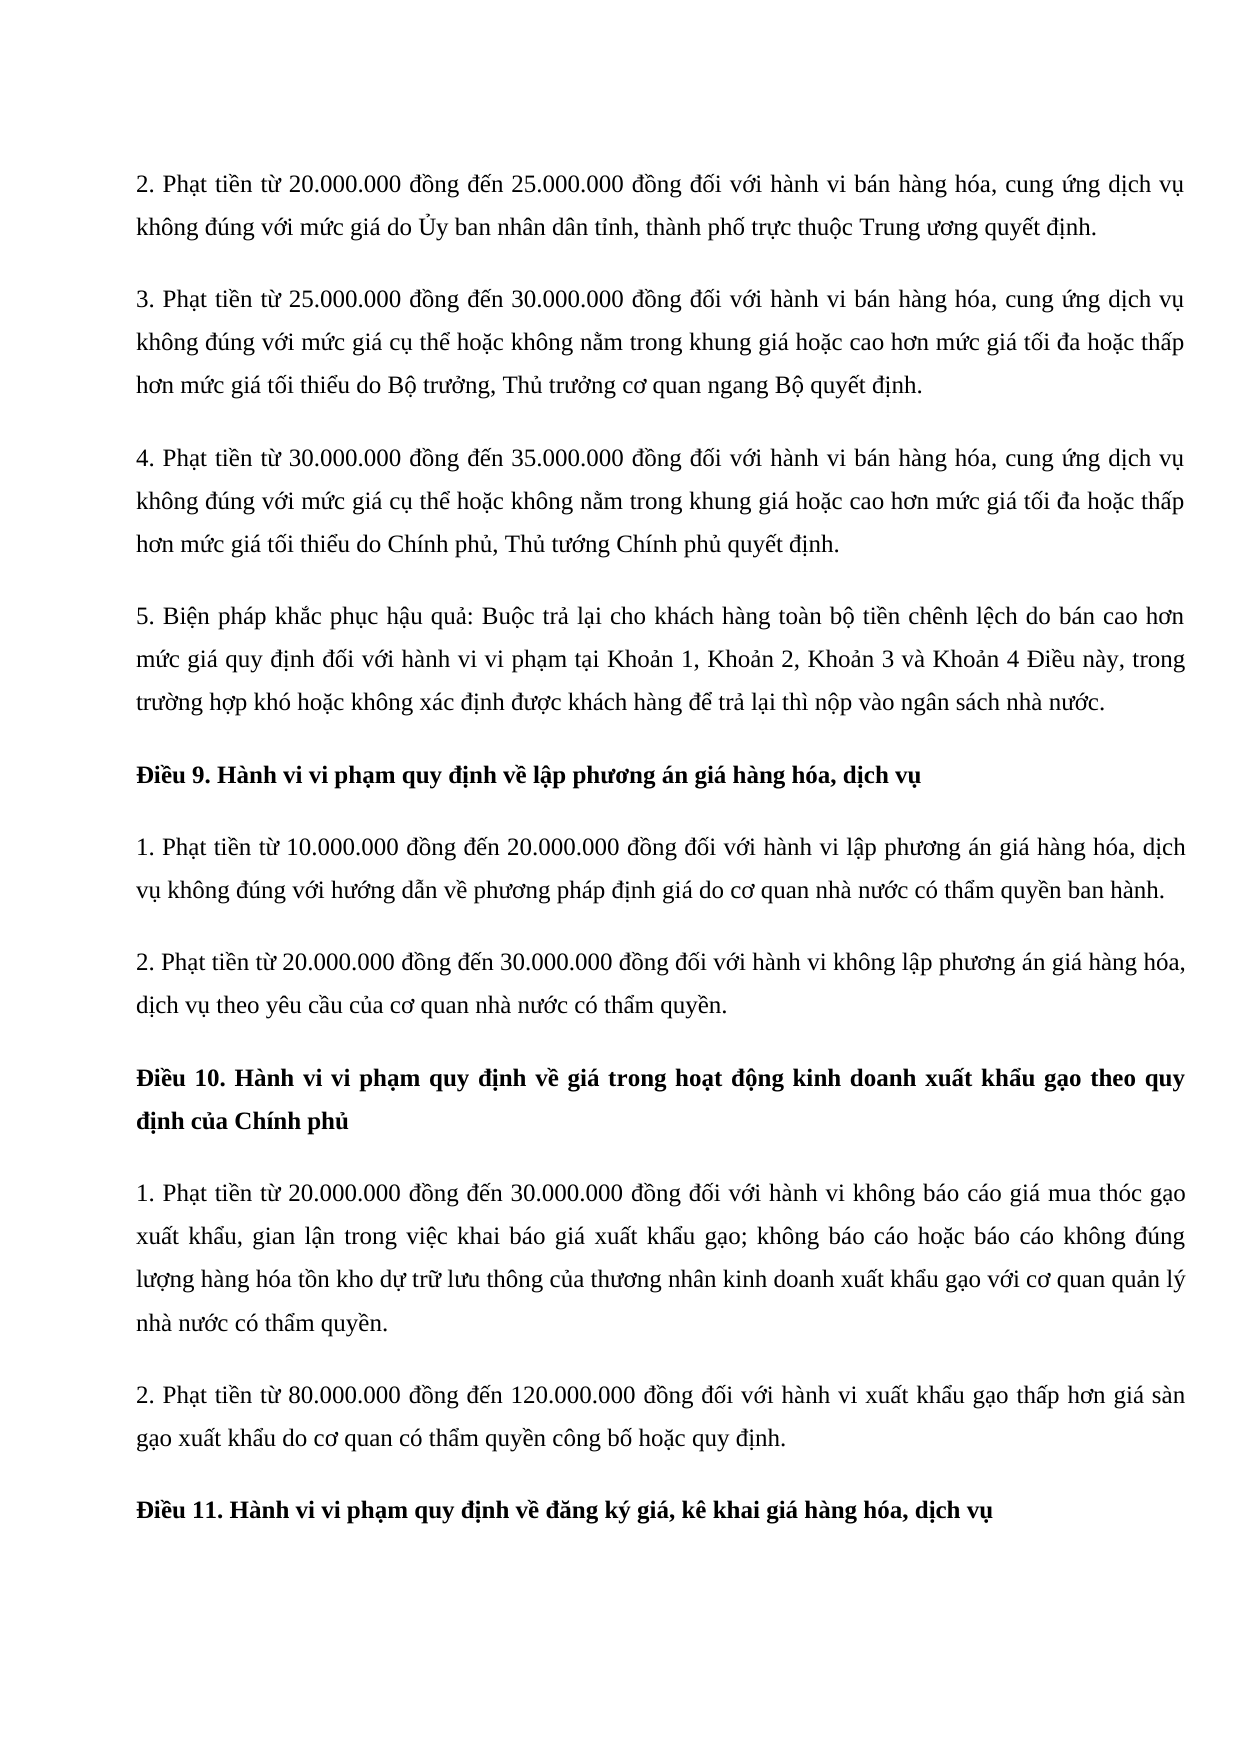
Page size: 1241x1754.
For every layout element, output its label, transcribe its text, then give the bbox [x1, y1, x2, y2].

text Điều 10. Hành vi vi phạm quy định về giá trong hoạt động kinh doanh xuất khẩu gạo theo quy định của Chính phủ [136, 1063, 1187, 1135]
text 2. Phạt tiền từ 20.000.000 đồng đến 25.000.000 đồng đối với hành vi bán hàng hóa, cung ứng dịch vụ không đúng với mức giá do Ủy ban nhân dân tỉnh, thành phố trực thuộc Trung ương quyết định. [136, 169, 1187, 241]
text 5. Biện pháp khắc phục hậu quả: Buộc trả lại cho khách hàng toàn bộ tiền chênh lệch do bán cao hơn mức giá quy định đối với hành vi vi phạm tại Khoản 1, Khoản 2, Khoản 3 và Khoản 4 Điều này, trong trường hợp khó hoặc không xác định được khách hàng để trả lại thì nộp vào ngân sách nhà nước. [136, 601, 1187, 716]
text 3. Phạt tiền từ 25.000.000 đồng đến 30.000.000 đồng đối với hành vi bán hàng hóa, cung ứng dịch vụ không đúng với mức giá cụ thể hoặc không nằm trong khung giá hoặc cao hơn mức giá tối đa hoặc thấp hơn mức giá tối thiểu do Bộ trưởng, Thủ trưởng cơ quan ngang Bộ quyết định. [136, 284, 1187, 399]
text Điều 9. Hành vi vi phạm quy định về lập phương án giá hàng hóa, dịch vụ [136, 760, 1187, 788]
text Điều 11. Hành vi vi phạm quy định về đăng ký giá, kê khai giá hàng hóa, dịch vụ [136, 1495, 1187, 1524]
text 2. Phạt tiền từ 20.000.000 đồng đến 30.000.000 đồng đối với hành vi không lập phương án giá hàng hóa, dịch vụ theo yêu cầu của cơ quan nhà nước có thẩm quyền. [136, 947, 1187, 1019]
text 1. Phạt tiền từ 10.000.000 đồng đến 20.000.000 đồng đối với hành vi lập phương án giá hàng hóa, dịch vụ không đúng với hướng dẫn về phương pháp định giá do cơ quan nhà nước có thẩm quyền ban hành. [136, 832, 1187, 904]
text 4. Phạt tiền từ 30.000.000 đồng đến 35.000.000 đồng đối với hành vi bán hàng hóa, cung ứng dịch vụ không đúng với mức giá cụ thể hoặc không nằm trong khung giá hoặc cao hơn mức giá tối đa hoặc thấp hơn mức giá tối thiểu do Chính phủ, Thủ tướng Chính phủ quyết định. [136, 443, 1187, 558]
text 1. Phạt tiền từ 20.000.000 đồng đến 30.000.000 đồng đối với hành vi không báo cáo giá mua thóc gạo xuất khẩu, gian lận trong việc khai báo giá xuất khẩu gạo; không báo cáo hoặc báo cáo không đúng lượng hàng hóa tồn kho dự trữ lưu thông của thương nhân kinh doanh xuất khẩu gạo với cơ quan quản lý nhà nước có thẩm quyền. [136, 1178, 1187, 1336]
text 2. Phạt tiền từ 80.000.000 đồng đến 120.000.000 đồng đối với hành vi xuất khẩu gạo thấp hơn giá sàn gạo xuất khẩu do cơ quan có thẩm quyền công bố hoặc quy định. [136, 1380, 1187, 1452]
